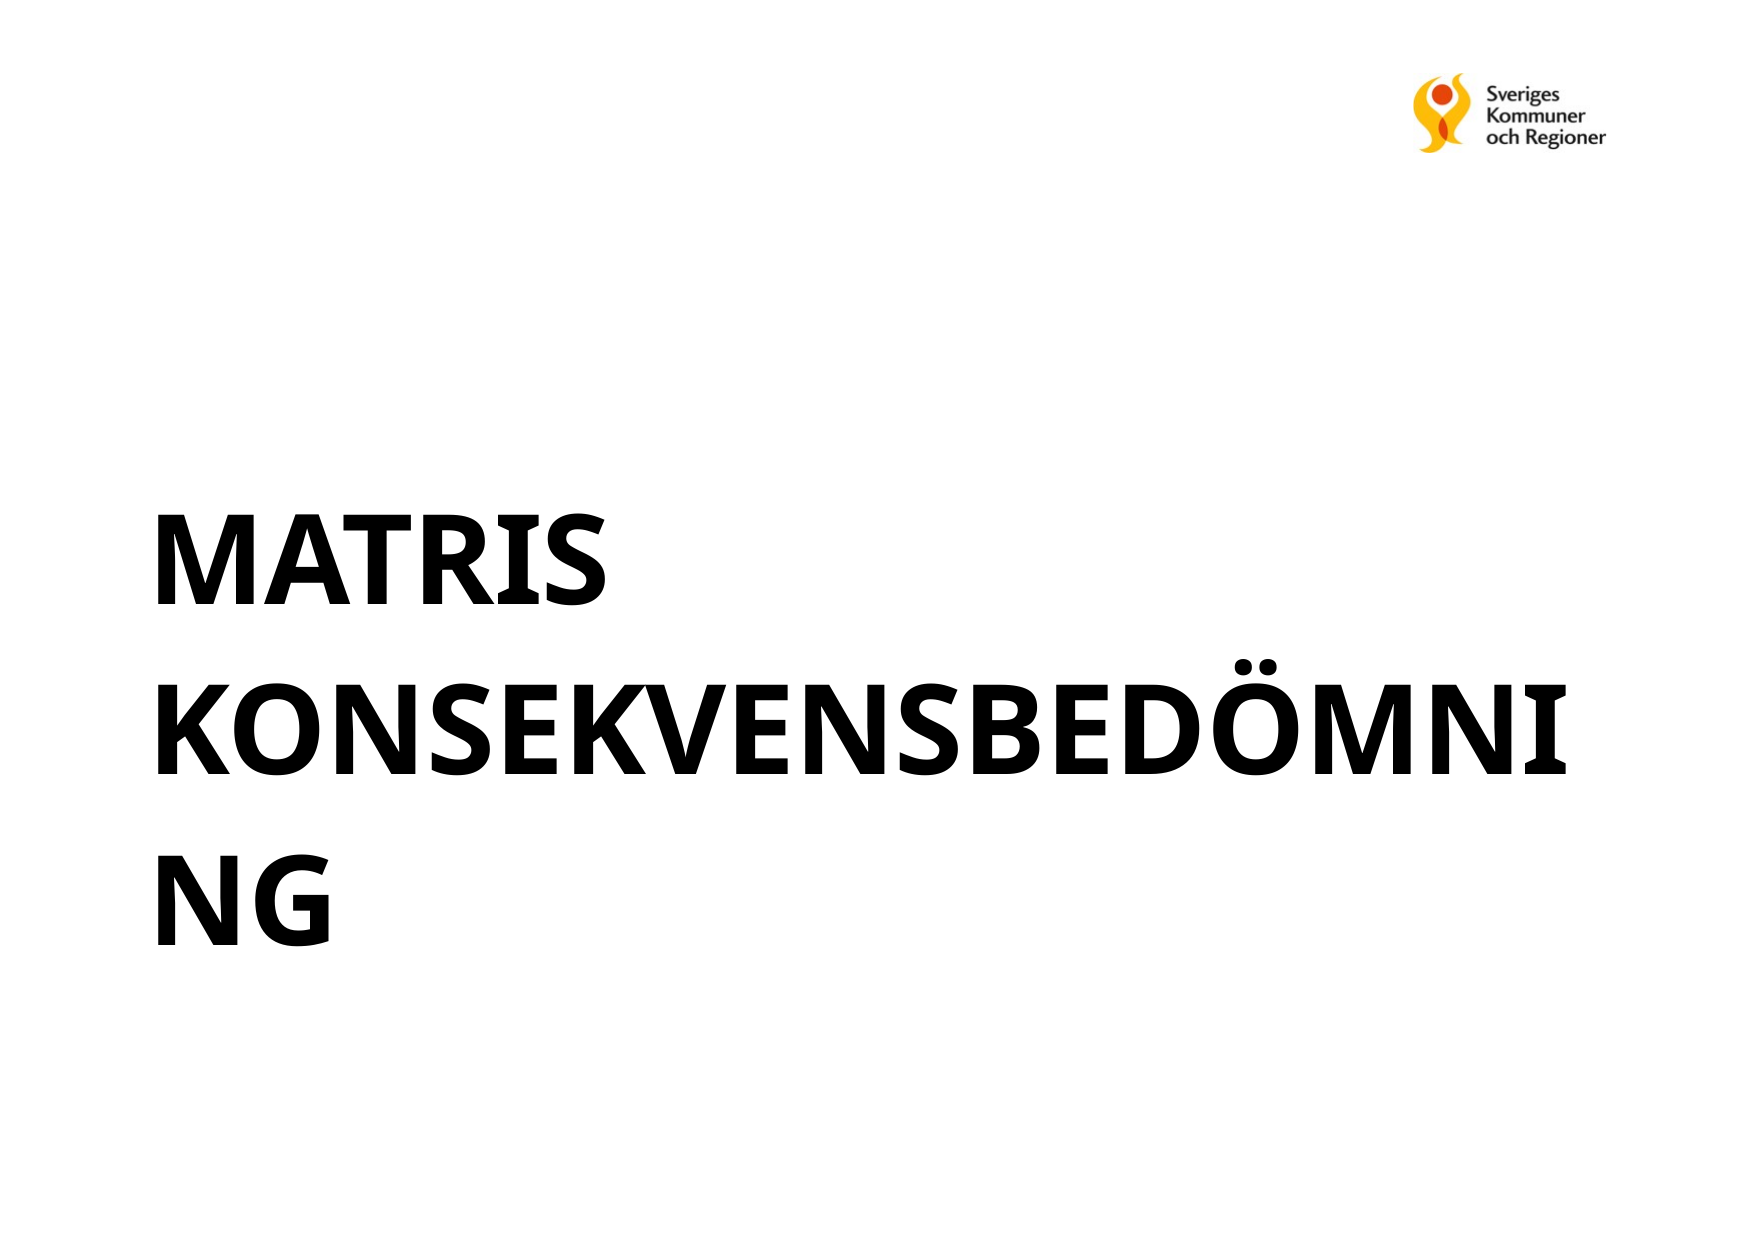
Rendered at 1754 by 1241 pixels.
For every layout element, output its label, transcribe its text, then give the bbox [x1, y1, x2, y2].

title MATRIS [148, 471, 1606, 641]
picture [1413, 73, 1607, 153]
title KONSEKVENSBEDÖMNING [148, 641, 1606, 982]
